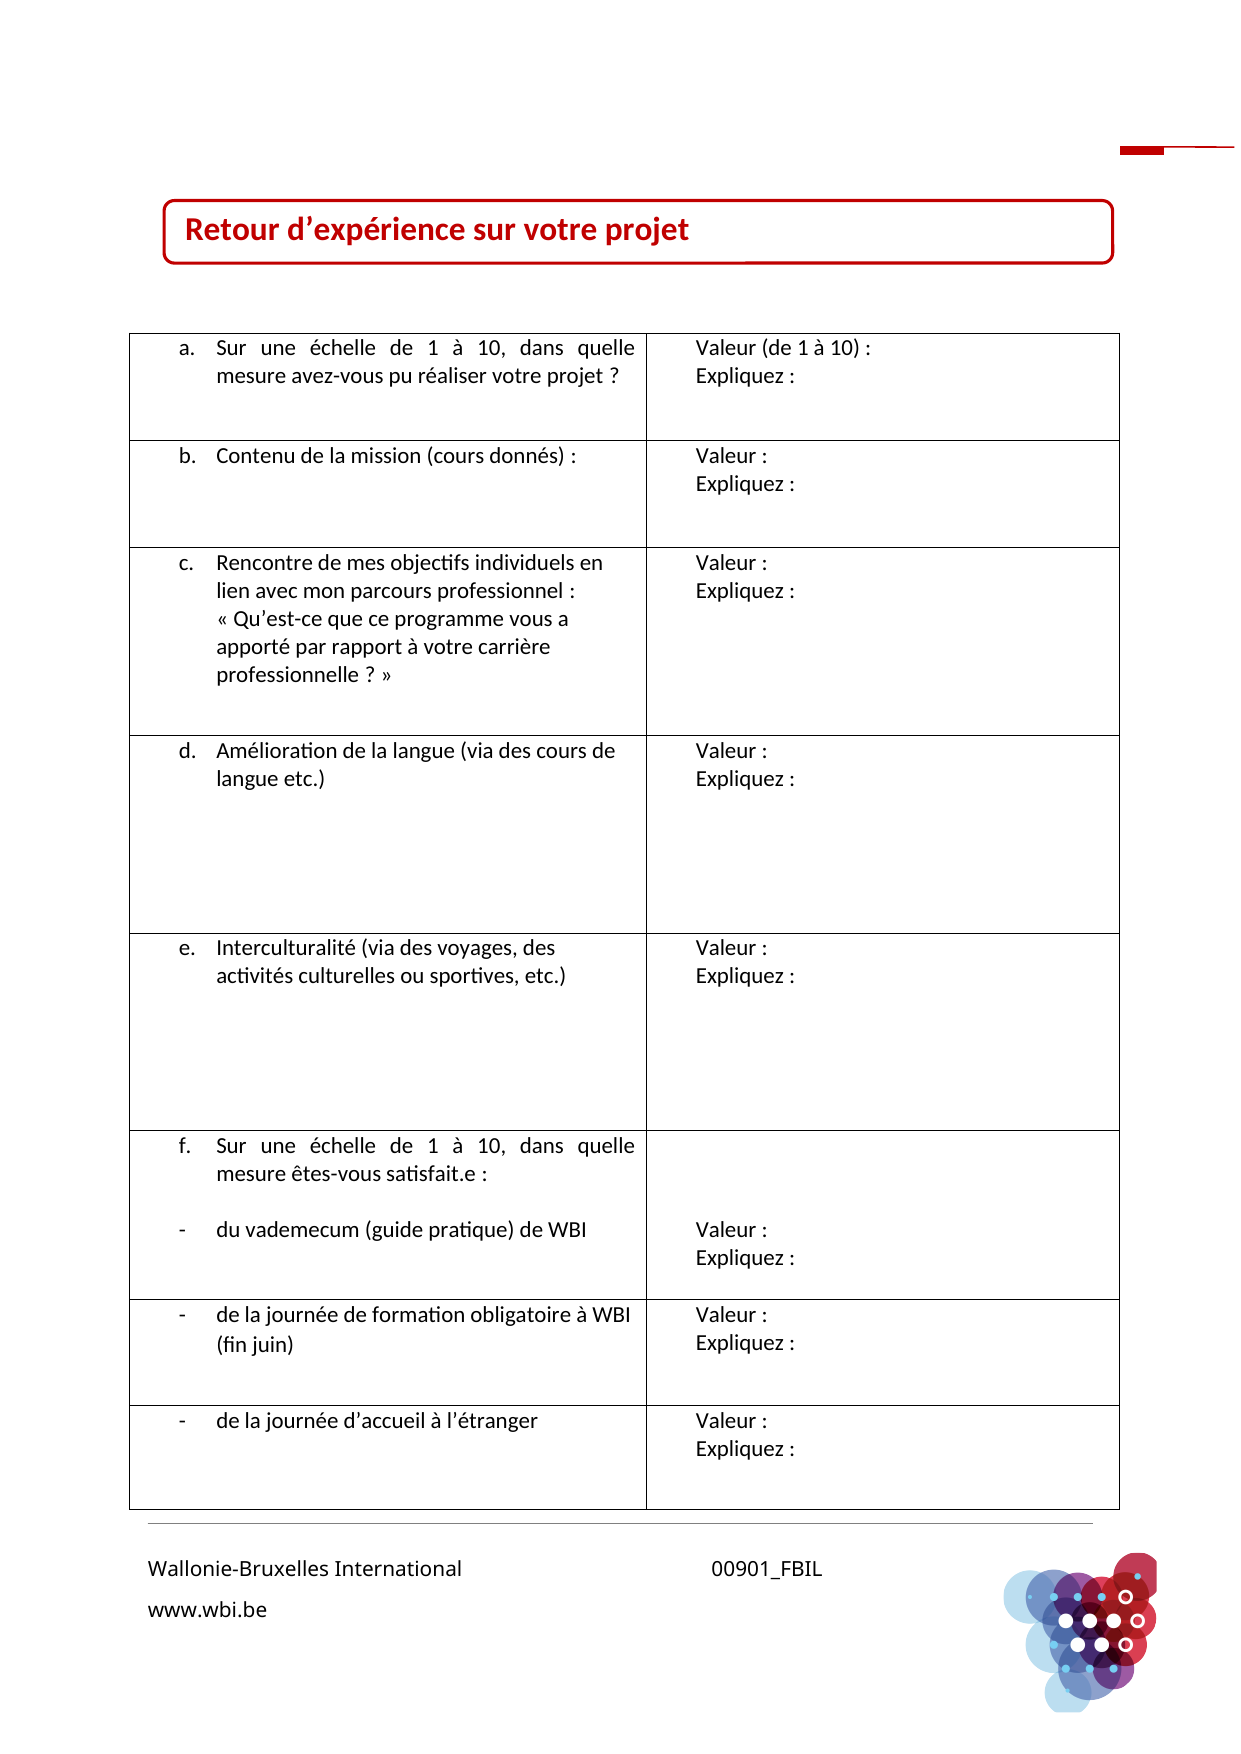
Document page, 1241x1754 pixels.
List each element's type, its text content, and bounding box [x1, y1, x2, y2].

table_cell Rencontre de mes objectifs individuels en lien avec mon parcours professionnel : « Qu’est-ce que ce programme vous a apporté par rapport à votre carrière professionnelle ? » [130, 548, 646, 735]
table_cell Valeur : Expliquez : [647, 1406, 1119, 1509]
table_cell Valeur : Expliquez : [647, 1300, 1119, 1405]
table_cell Amélioration de la langue (via des cours de langue etc.) [130, 736, 646, 932]
table_header Sur une échelle de 1 à 10, dans quelle mesure avez-vous pu réaliser votre projet ? [130, 334, 646, 440]
table_cell de la journée d’accueil à l’étranger [130, 1406, 646, 1509]
table_cell Valeur : Expliquez : [647, 1131, 1119, 1299]
table_cell Sur une échelle de 1 à 10, dans quelle mesure êtes-vous satisfait.e : du vademecum (guide pratique) de WBI [130, 1131, 646, 1299]
table_cell Valeur : Expliquez : [647, 548, 1119, 735]
table_cell Valeur : Expliquez : [647, 441, 1119, 547]
table_cell Valeur : Expliquez : [647, 934, 1119, 1130]
table_cell Interculturalité (via des voyages, des activités culturelles ou sportives, etc.) [130, 934, 646, 1130]
table_cell de la journée de formation obligatoire à WBI (fin juin) [130, 1300, 646, 1405]
picture [1003, 1552, 1157, 1712]
table_header Valeur (de 1 à 10) : Expliquez : [647, 334, 1119, 440]
table_cell Contenu de la mission (cours donnés) : [130, 441, 646, 547]
table_cell Valeur : Expliquez : [647, 736, 1119, 932]
text Retour d’expérience sur votre projet [185, 208, 1093, 249]
